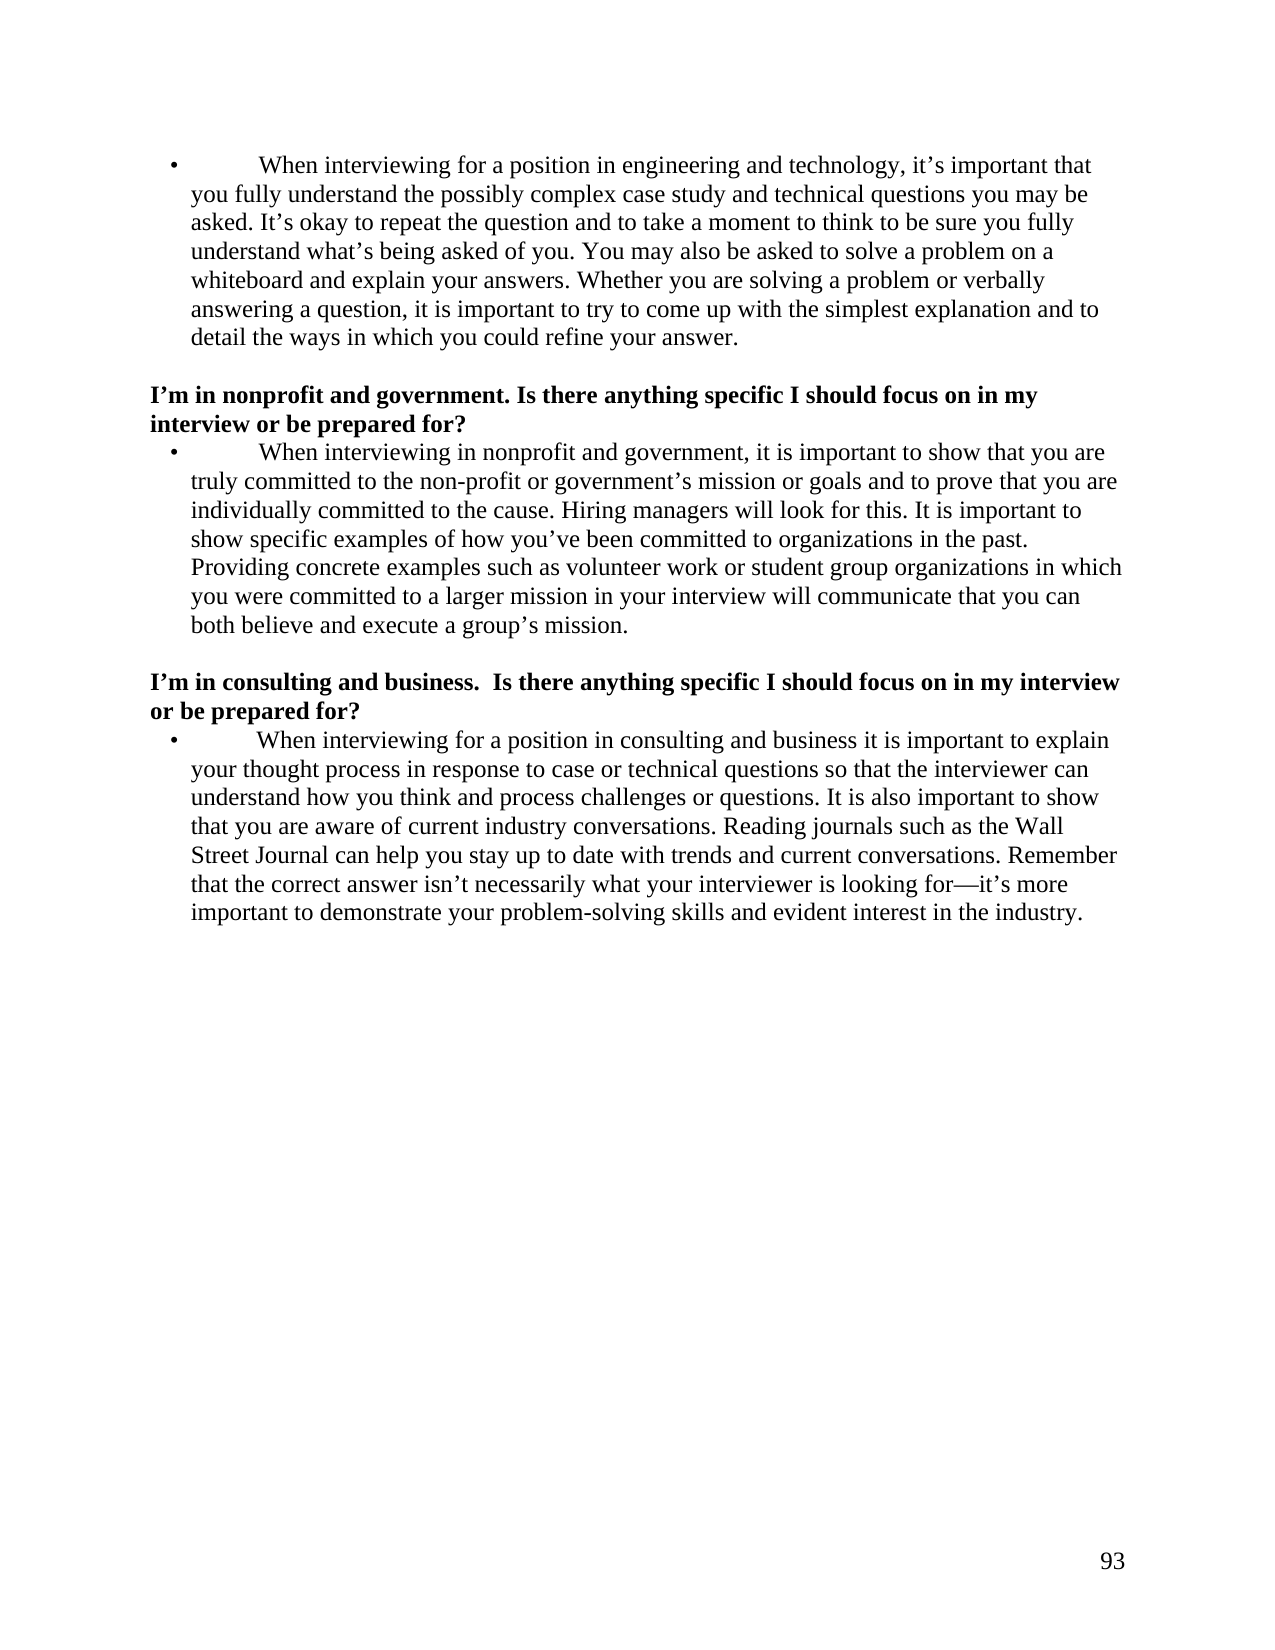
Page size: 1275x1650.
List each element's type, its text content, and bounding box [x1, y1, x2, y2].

list When interviewing for a position in engineering and technology, it’s important that you fully understand the possibly complex case study and technical questions you may be asked. It’s okay to repeat the question and to take a moment to think to be sure you fully understand what’s being asked of you. You may also be asked to solve a problem on a whiteboard and explain your answers. Whether you are solving a problem or verbally answering a question, it is important to try to come up with the simplest explanation and to detail the ways in which you could refine your answer. [169, 150, 1125, 351]
list When interviewing for a position in consulting and business it is important to explain your thought process in response to case or technical questions so that the interviewer can understand how you think and process challenges or questions. It is also important to show that you are aware of current industry conversations. Reading journals such as the Wall Street Journal can help you stay up to date with trends and current conversations. Remember that the correct answer isn’t necessarily what your interviewer is looking for—it’s more important to demonstrate your problem-solving skills and evident interest in the industry. [169, 725, 1125, 926]
list When interviewing in nonprofit and government, it is important to show that you are truly committed to the non-profit or government’s mission or goals and to prove that you are individually committed to the cause. Hiring managers will look for this. It is important to show specific examples of how you’ve been committed to organizations in the past. Providing concrete examples such as volunteer work or student group organizations in which you were committed to a larger mission in your interview will communicate that you can both believe and execute a group’s mission. [169, 437, 1125, 639]
text I’m in nonprofit and government. Is there anything specific I should focus on in my interview or be prepared for? [150, 380, 1125, 437]
text I’m in consulting and business. Is there anything specific I should focus on in my interview or be prepared for? [150, 667, 1125, 725]
